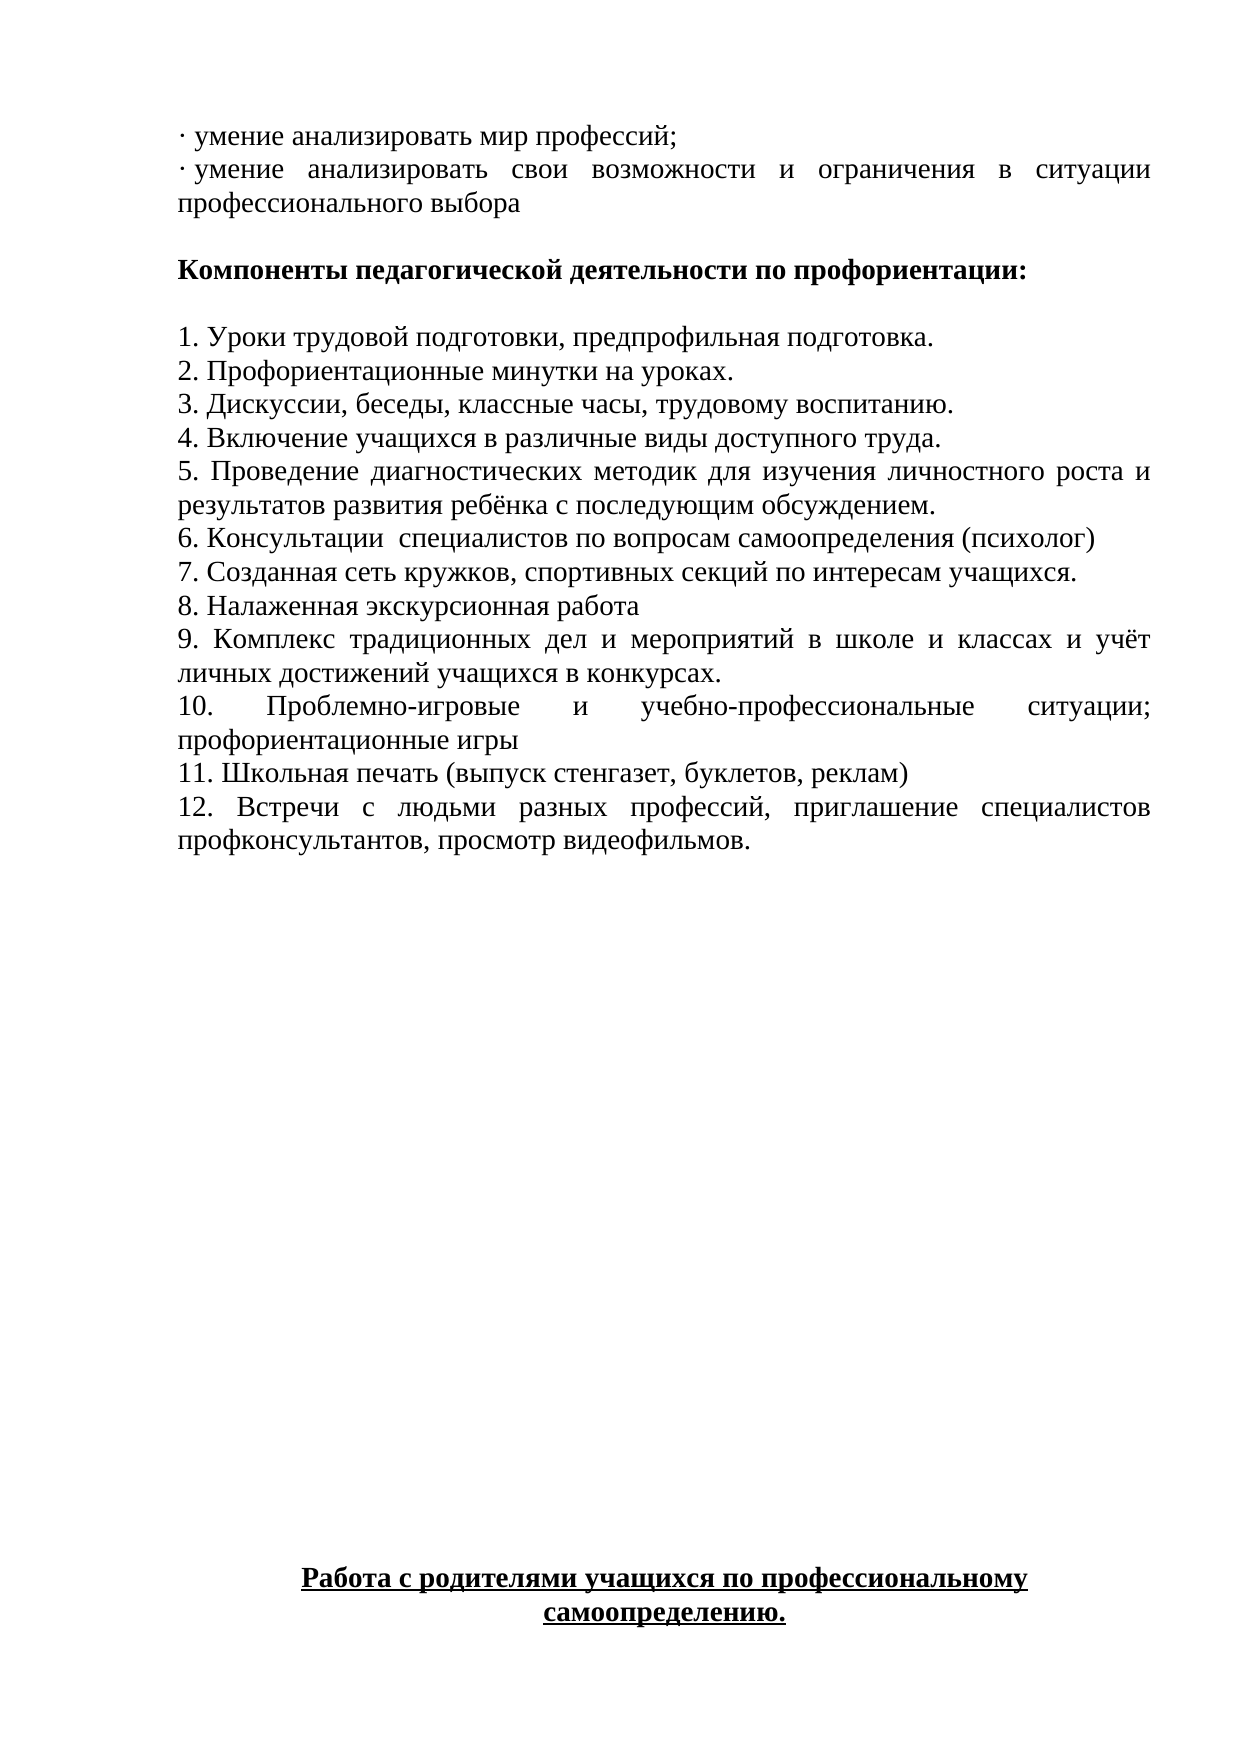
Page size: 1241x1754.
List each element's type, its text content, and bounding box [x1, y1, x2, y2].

text 3. Дискуссии, беседы, классные часы, трудовому воспитанию. [177, 386, 1152, 420]
text · умение анализировать мир профессий; [177, 118, 1152, 152]
text 10. Проблемно-игровые и учебно-профессиональные ситуации; профориентационные игры [177, 688, 1152, 755]
text Компоненты педагогической деятельности по профориентации: [177, 252, 1152, 286]
text 12. Встречи с людьми разных профессий, приглашение специалистов профконсультантов, просмотр видеофильмов. [177, 789, 1152, 856]
text 7. Созданная сеть кружков, спортивных секций по интересам учащихся. [177, 554, 1152, 588]
text 2. Профориентационные минутки на уроках. [177, 353, 1152, 386]
text 1. Уроки трудовой подготовки, предпрофильная подготовка. [177, 319, 1152, 353]
text 4. Включение учащихся в различные виды доступного труда. [177, 420, 1152, 453]
text 8. Налаженная экскурсионная работа [177, 588, 1152, 621]
text Работа с родителями учащихся по профессиональному самоопределению. [177, 1560, 1152, 1627]
text 5. Проведение диагностических методик для изучения личностного роста и результатов развития ребёнка с последующим обсуждением. [177, 453, 1152, 521]
text 6. Консультации специалистов по вопросам самоопределения (психолог) [177, 521, 1152, 554]
text 9. Комплекс традиционных дел и мероприятий в школе и классах и учёт личных достижений учащихся в конкурсах. [177, 621, 1152, 688]
text 11. Школьная печать (выпуск стенгазет, буклетов, реклам) [177, 755, 1152, 789]
text · умение анализировать свои возможности и ограничения в ситуации профессионального выбора [177, 152, 1152, 219]
